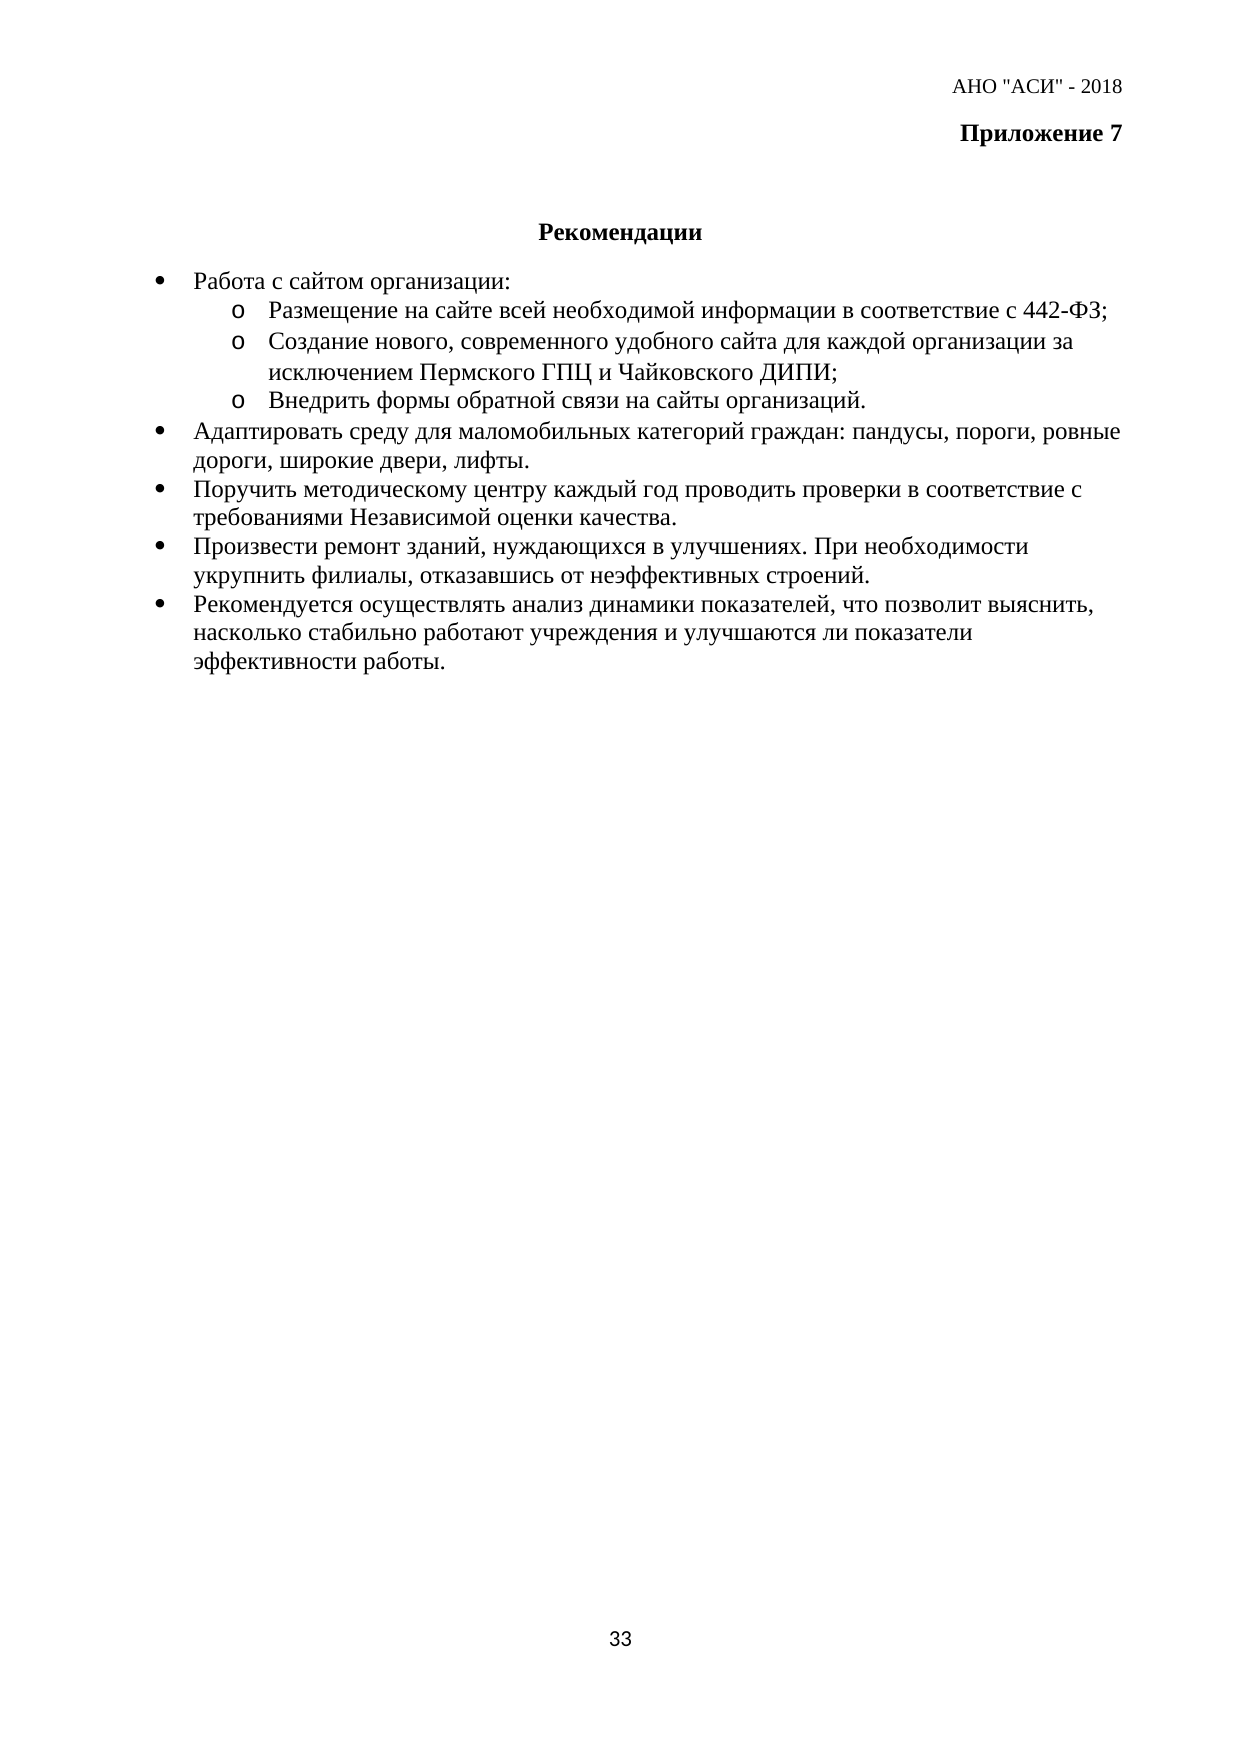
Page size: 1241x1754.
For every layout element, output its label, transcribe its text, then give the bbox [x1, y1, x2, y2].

list Поручить методическому центру каждый год проводить проверки в соответствие с требованиями Независимой оценки качества. [156, 474, 1122, 531]
list Рекомендуется осуществлять анализ динамики показателей, что позволит выяснить, насколько стабильно работают учреждения и улучшаются ли показатели эффективности работы. [156, 589, 1122, 675]
text Рекомендации [118, 217, 1122, 245]
list Создание нового, современного удобного сайта для каждой организации за исключением Пермского ГПЦ и Чайковского ДИПИ; [231, 326, 1122, 385]
list Размещение на сайте всей необходимой информации в соответствие с 442-ФЗ; [231, 295, 1122, 326]
text Приложение 7 [118, 118, 1122, 147]
list Работа с сайтом организации: [156, 266, 1122, 295]
list Произвести ремонт зданий, нуждающихся в улучшениях. При необходимости укрупнить филиалы, отказавшись от неэффективных строений. [156, 531, 1122, 589]
list Внедрить формы обратной связи на сайты организаций. [231, 385, 1122, 416]
list Адаптировать среду для маломобильных категорий граждан: пандусы, пороги, ровные дороги, широкие двери, лифты. [156, 416, 1122, 474]
